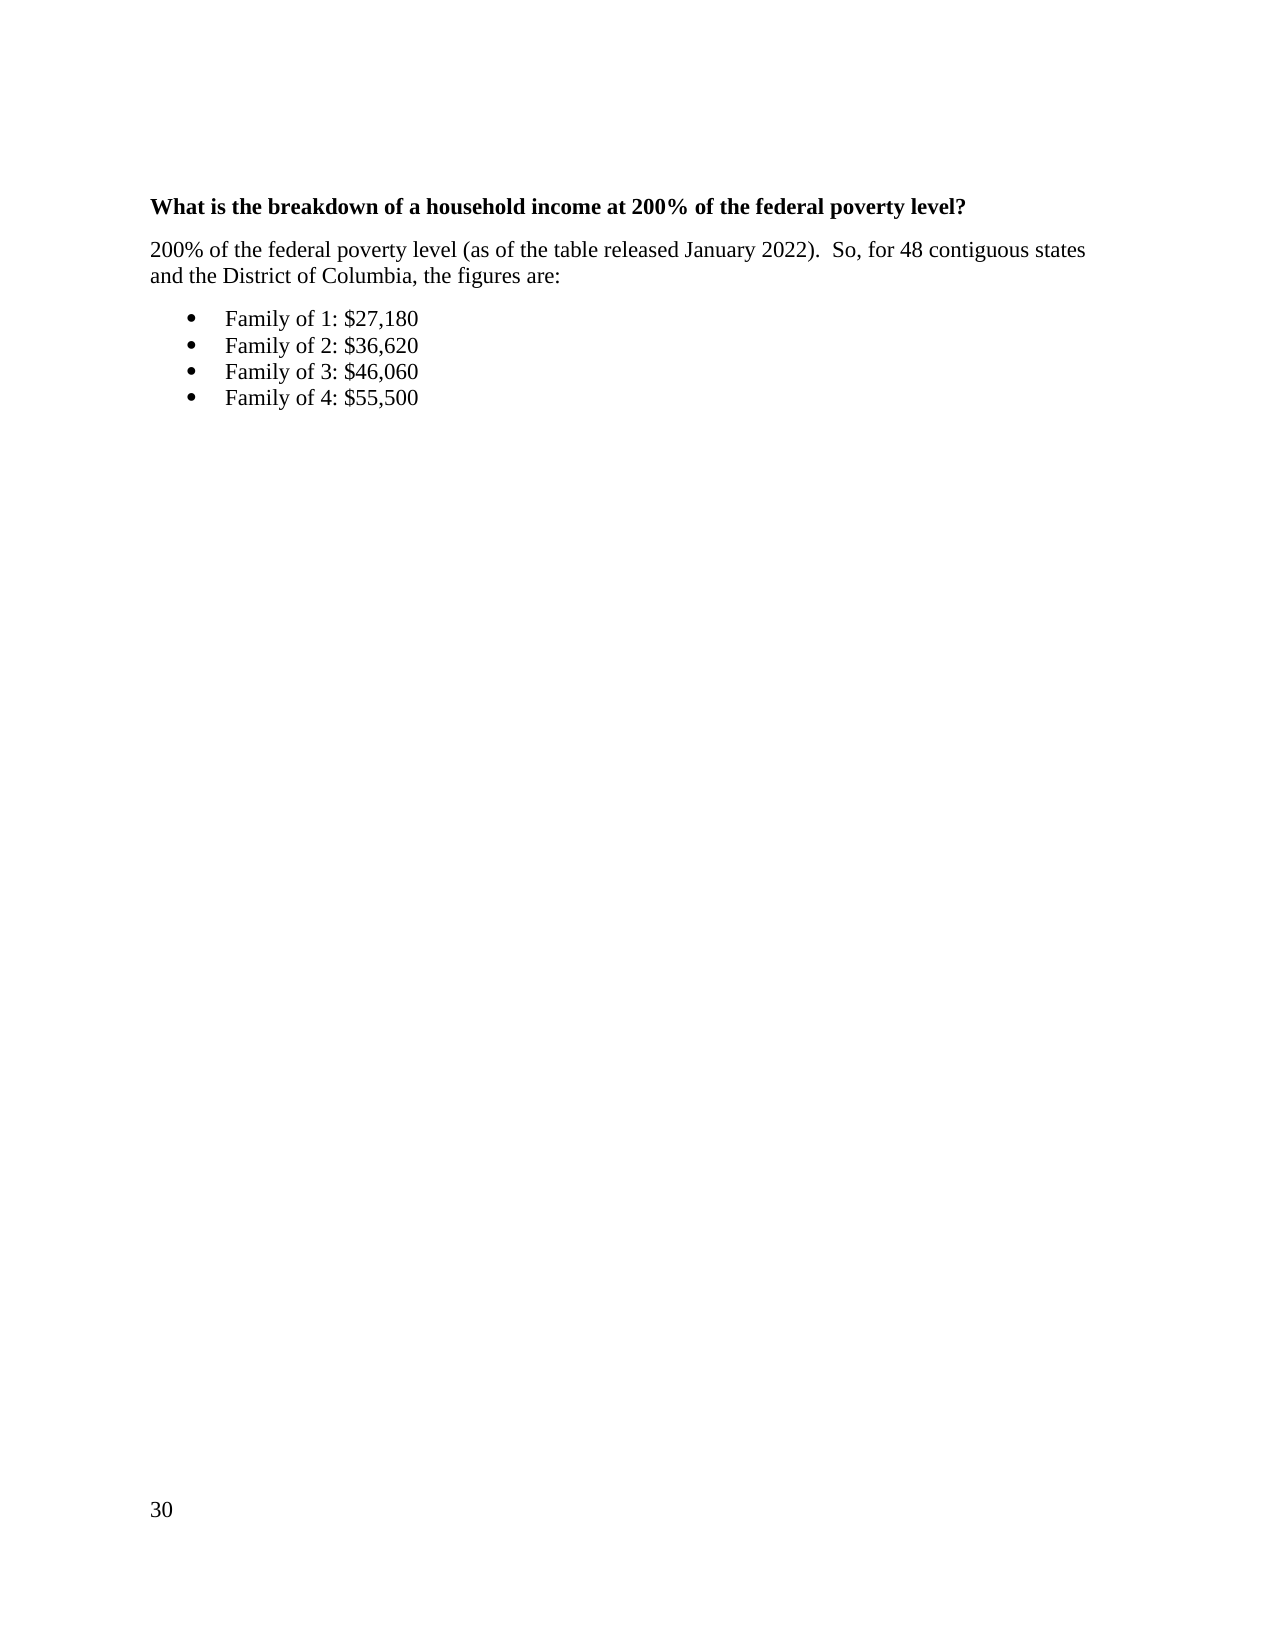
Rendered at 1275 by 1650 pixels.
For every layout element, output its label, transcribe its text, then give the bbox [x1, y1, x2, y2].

text What is the breakdown of a household income at 200% of the federal poverty level? [150, 193, 1125, 219]
list Family of 1: $27,180 [187, 305, 1125, 332]
list Family of 4: $55,500 [187, 384, 1125, 411]
list Family of 3: $46,060 [187, 358, 1125, 384]
list Family of 2: $36,620 [187, 332, 1125, 358]
text 200% of the federal poverty level (as of the table released January 2022). So, for 48 contiguous states and the District of Columbia, the figures are: [150, 236, 1125, 289]
